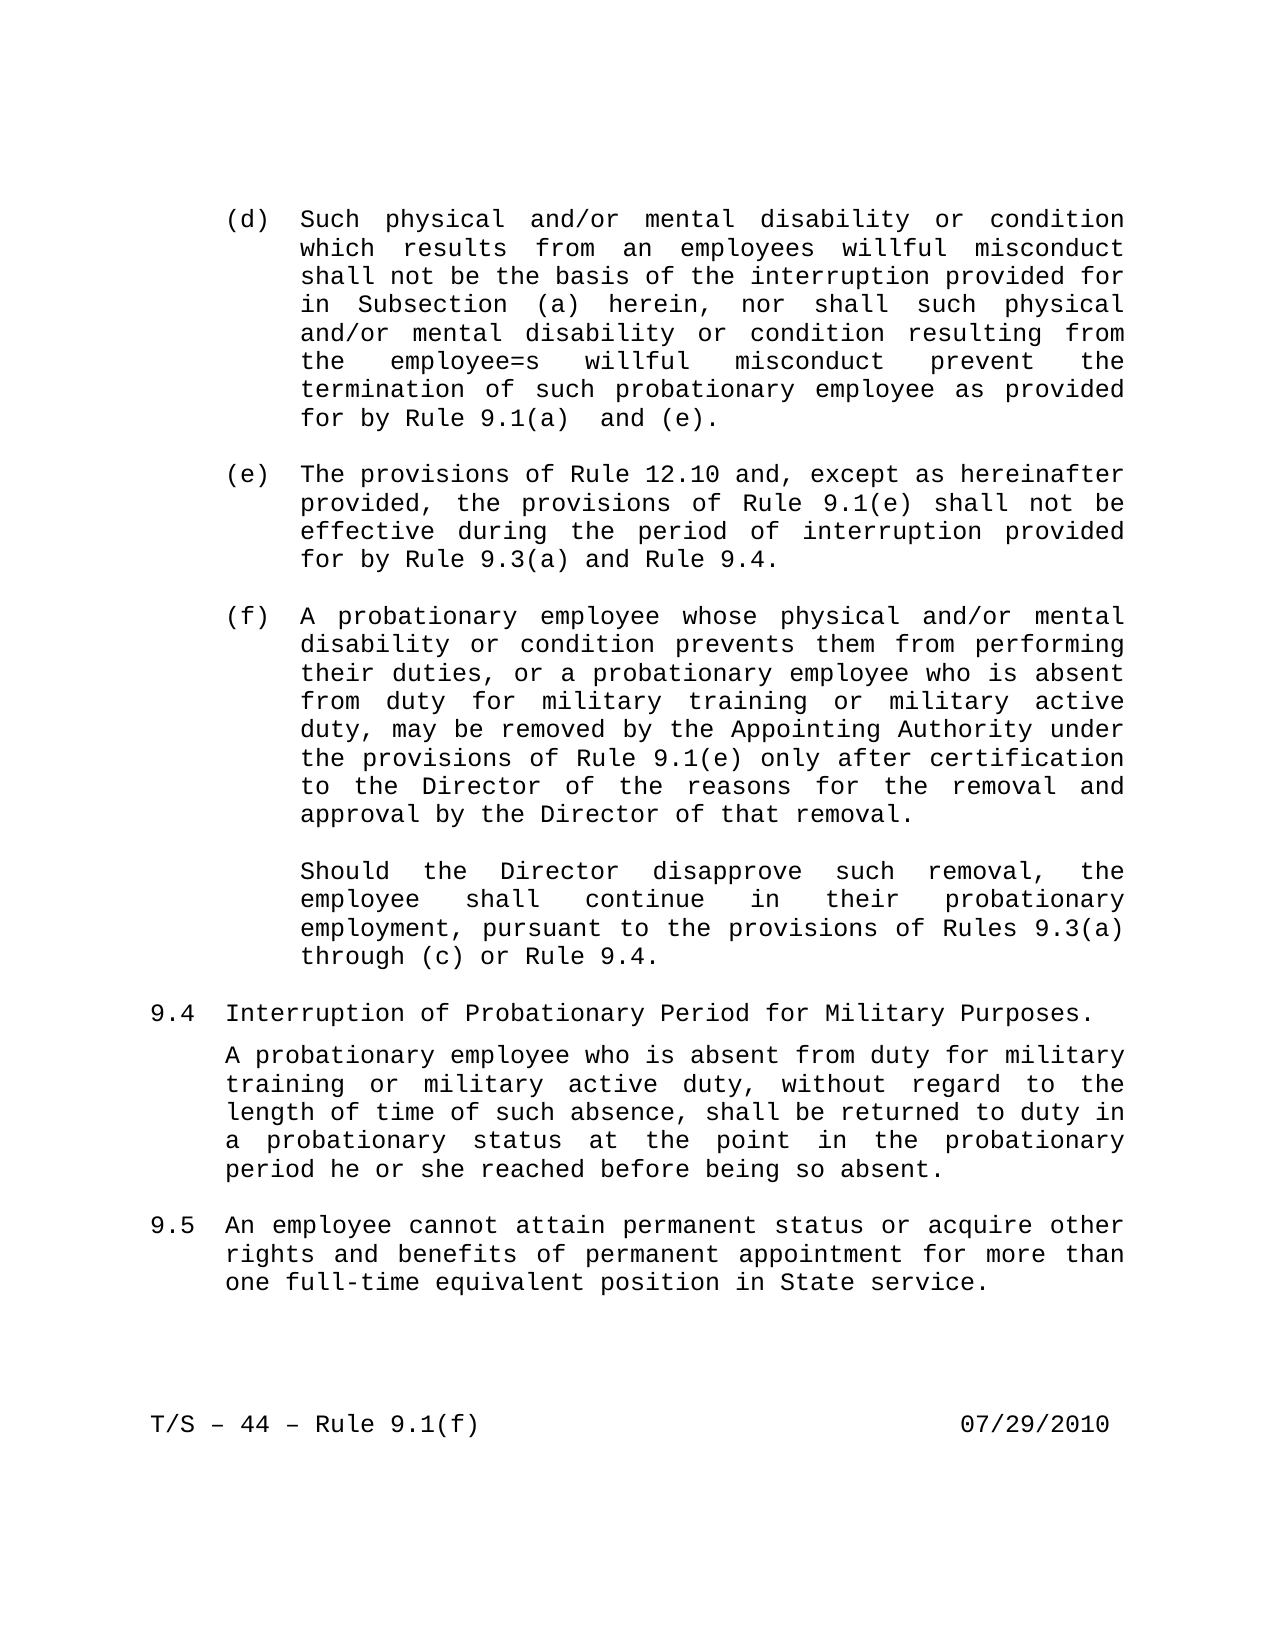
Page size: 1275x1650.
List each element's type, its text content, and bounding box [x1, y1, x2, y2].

text 9.5 An employee cannot attain permanent status or acquire other rights and benefits of permanent appointment for more than one full-time equivalent position in State service. [150, 1213, 1125, 1298]
text (d) Such physical and/or mental disability or condition which results from an employees willful misconduct shall not be the basis of the interruption provided for in Subsection (a) herein, nor shall such physical and/or mental disability or condition resulting from the employee=s willful misconduct prevent the termination of such probationary employee as provided for by Rule 9.1(a) and (e). [225, 207, 1125, 434]
text Should the Director disapprove such removal, the employee shall continue in their probationary employment, pursuant to the provisions of Rules 9.3(a) through (c) or Rule 9.4. [300, 859, 1125, 972]
text 9.4 Interruption of Probationary Period for Military Purposes. [150, 1000, 1125, 1029]
text T/S – 44 – Rule 9.1(f) 07/29/2010 [150, 1411, 1125, 1439]
text (e) The provisions of Rule 12.10 and, except as hereinafter provided, the provisions of Rule 9.1(e) shall not be effective during the period of interruption provided for by Rule 9.3(a) and Rule 9.4. [225, 462, 1125, 575]
text (f) A probationary employee whose physical and/or mental disability or condition prevents them from performing their duties, or a probationary employee who is absent from duty for military training or military active duty, may be removed by the Appointing Authority under the provisions of Rule 9.1(e) only after certification to the Director of the reasons for the removal and approval by the Director of that removal. [225, 604, 1125, 830]
text A probationary employee who is absent from duty for military training or military active duty, without regard to the length of time of such absence, shall be returned to duty in a probationary status at the point in the probationary period he or she reached before being so absent. [225, 1043, 1125, 1184]
